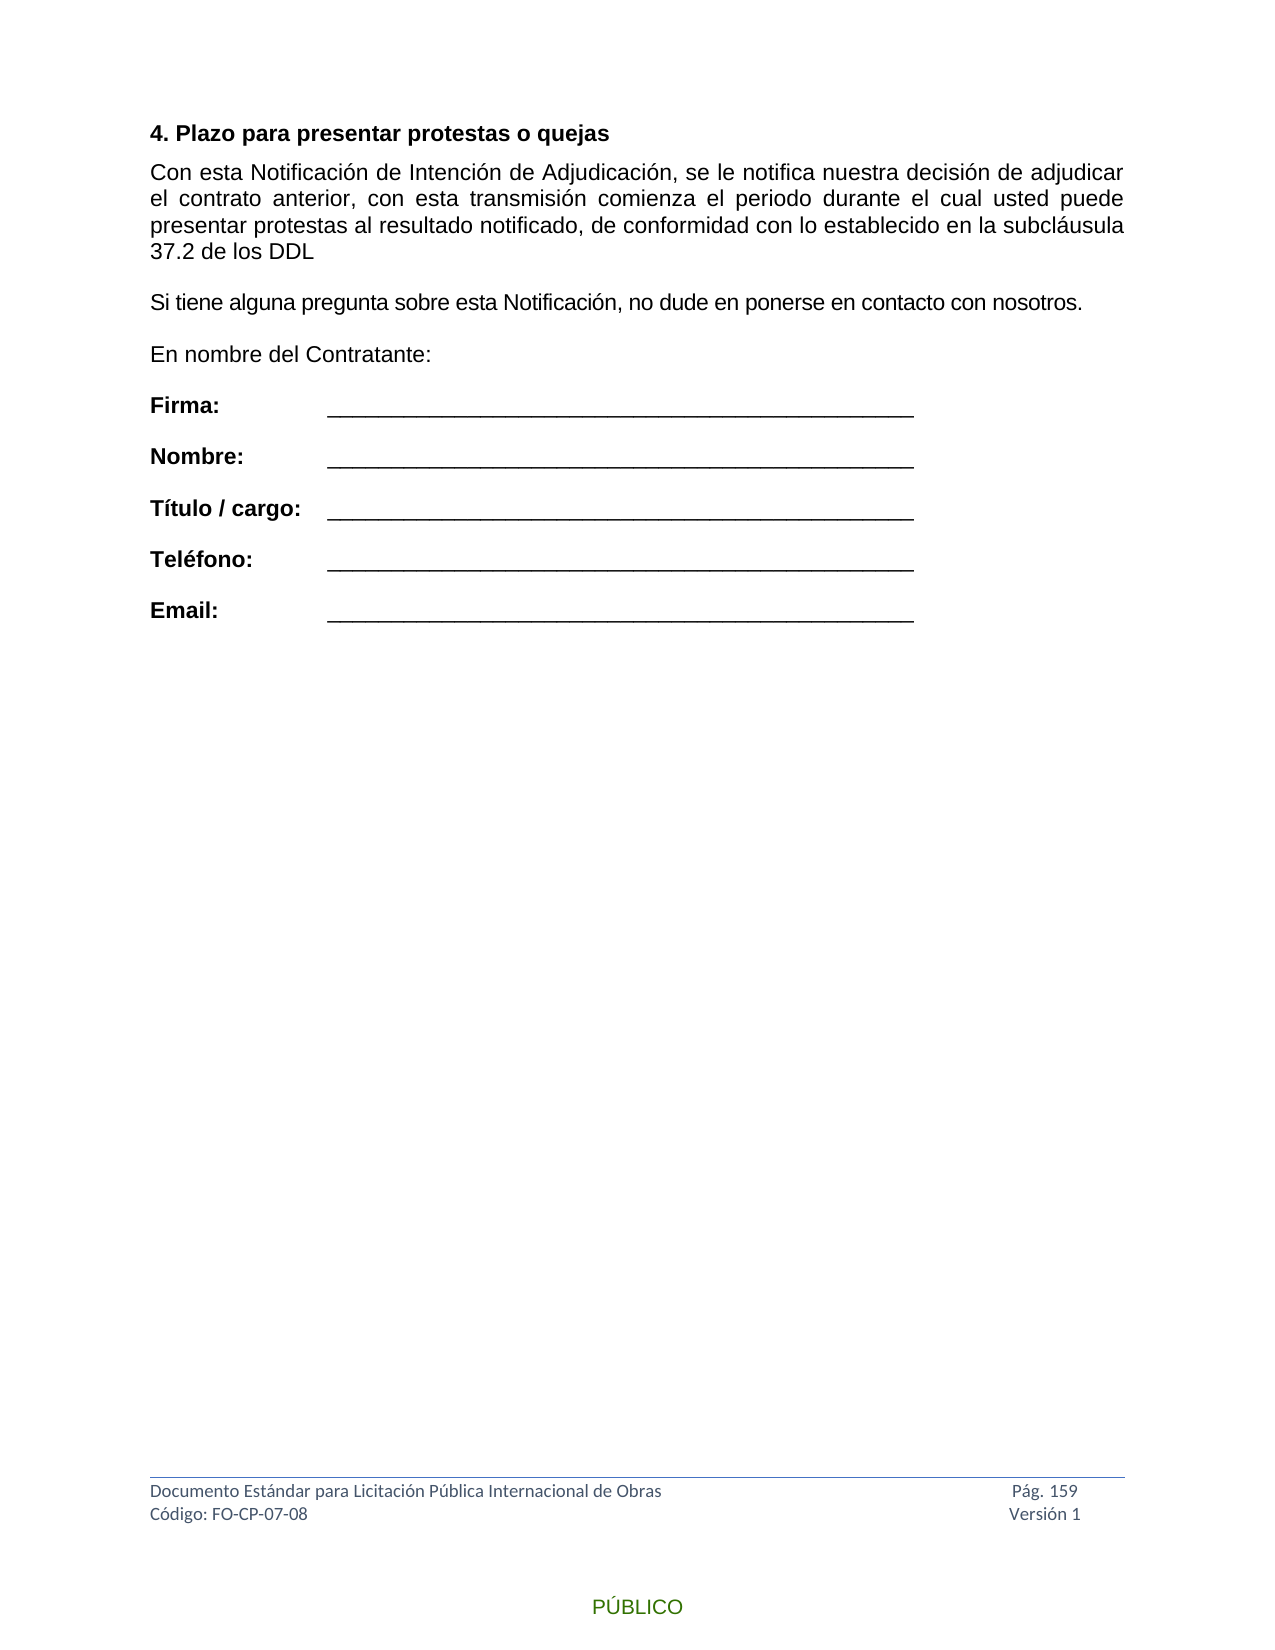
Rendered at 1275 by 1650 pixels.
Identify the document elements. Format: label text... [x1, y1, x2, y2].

text Firma: ______________________________________________ [150, 392, 1125, 418]
text Con esta Notificación de Intención de Adjudicación, se le notifica nuestra decisión de adjudicar el contrato anterior, con esta transmisión comienza el periodo durante el cual usted puede presentar protestas al resultado notificado, de conformidad con lo establecido en la subcláusula 37.2 de los DDL [150, 159, 1125, 264]
text Título / cargo: ______________________________________________ [150, 495, 1125, 521]
text Teléfono: ______________________________________________ [150, 546, 1125, 572]
text En nombre del Contratante: [150, 341, 1125, 367]
text Nombre: ______________________________________________ [150, 443, 1125, 470]
text 4. Plazo para presentar protestas o quejas [150, 120, 1125, 146]
text Si tiene alguna pregunta sobre esta Notificación, no dude en ponerse en contacto con nosotros. [150, 289, 1125, 316]
text Email: ______________________________________________ [150, 597, 1125, 624]
